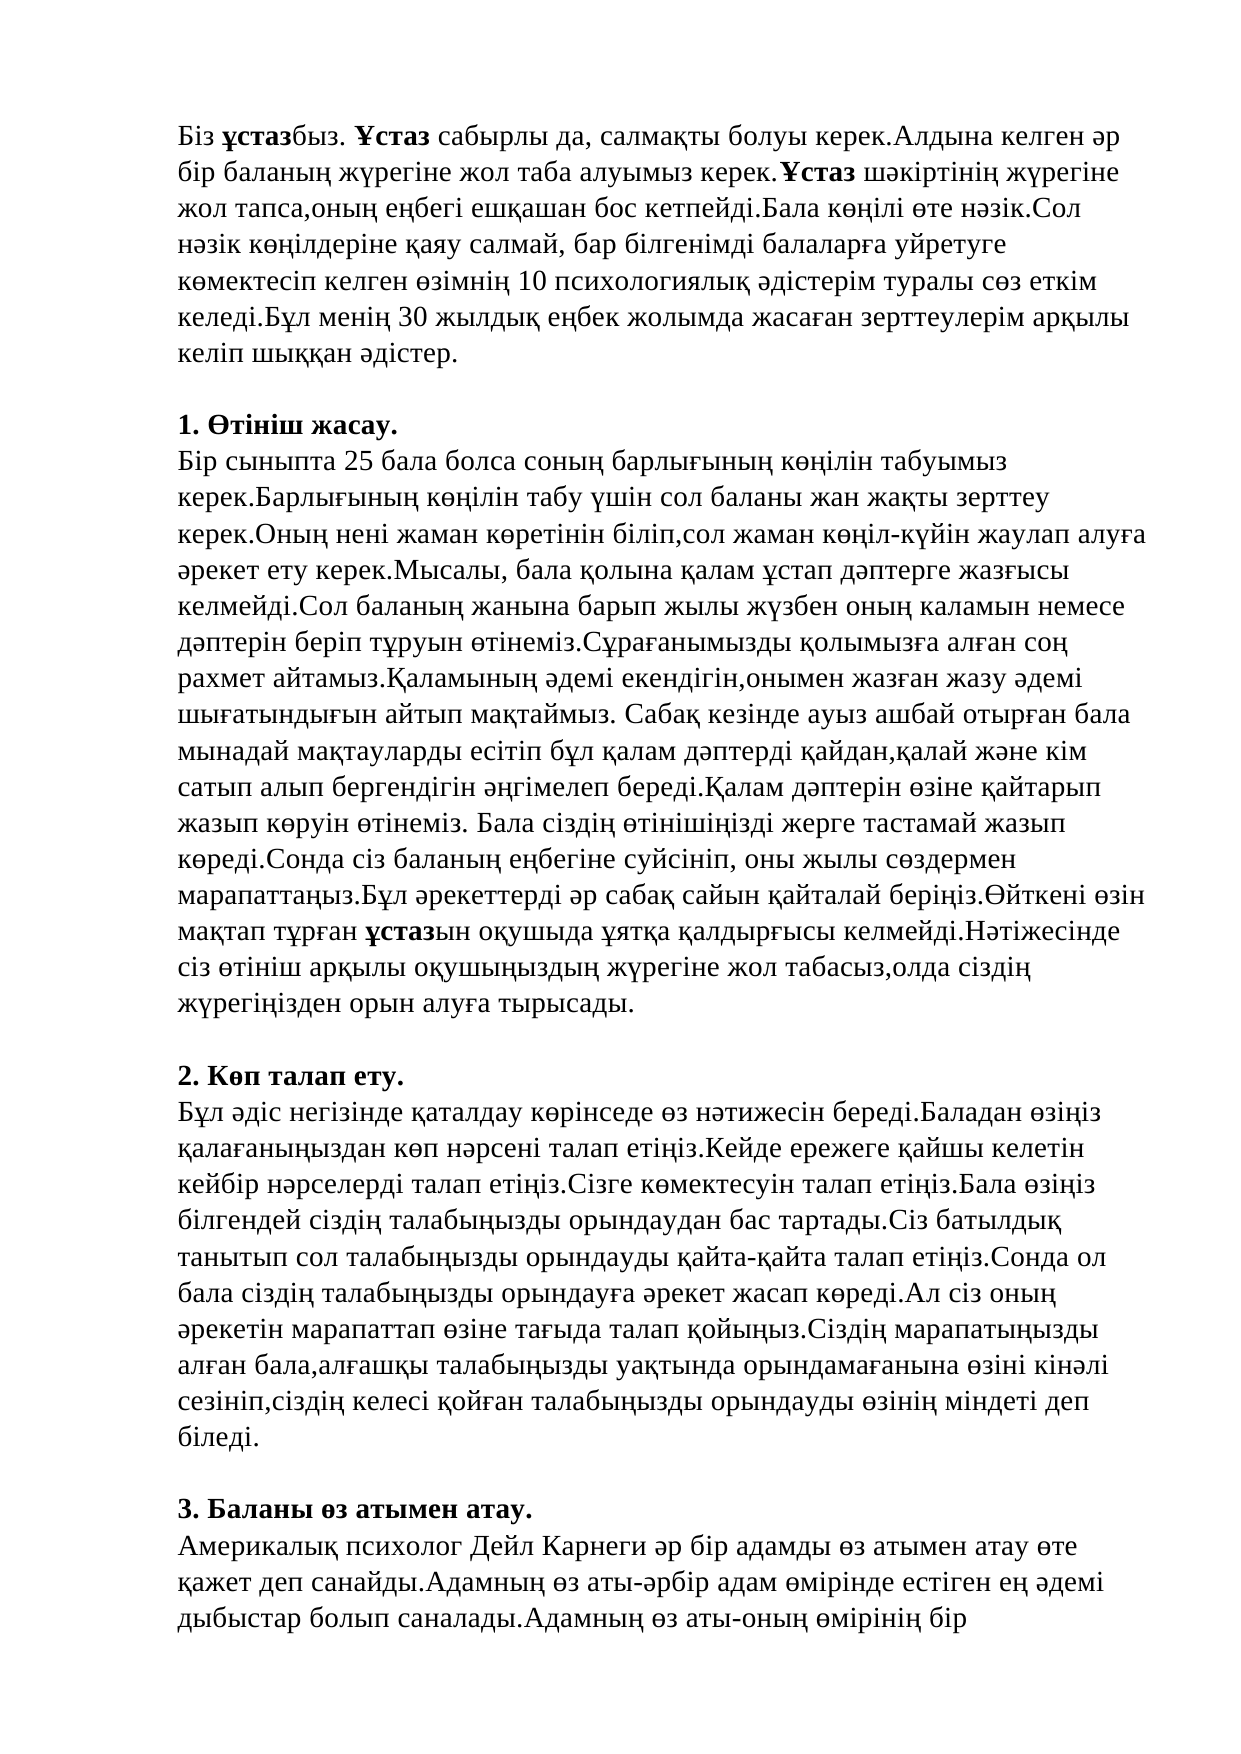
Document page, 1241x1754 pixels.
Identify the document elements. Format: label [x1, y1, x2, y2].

text [177, 118, 1152, 1634]
